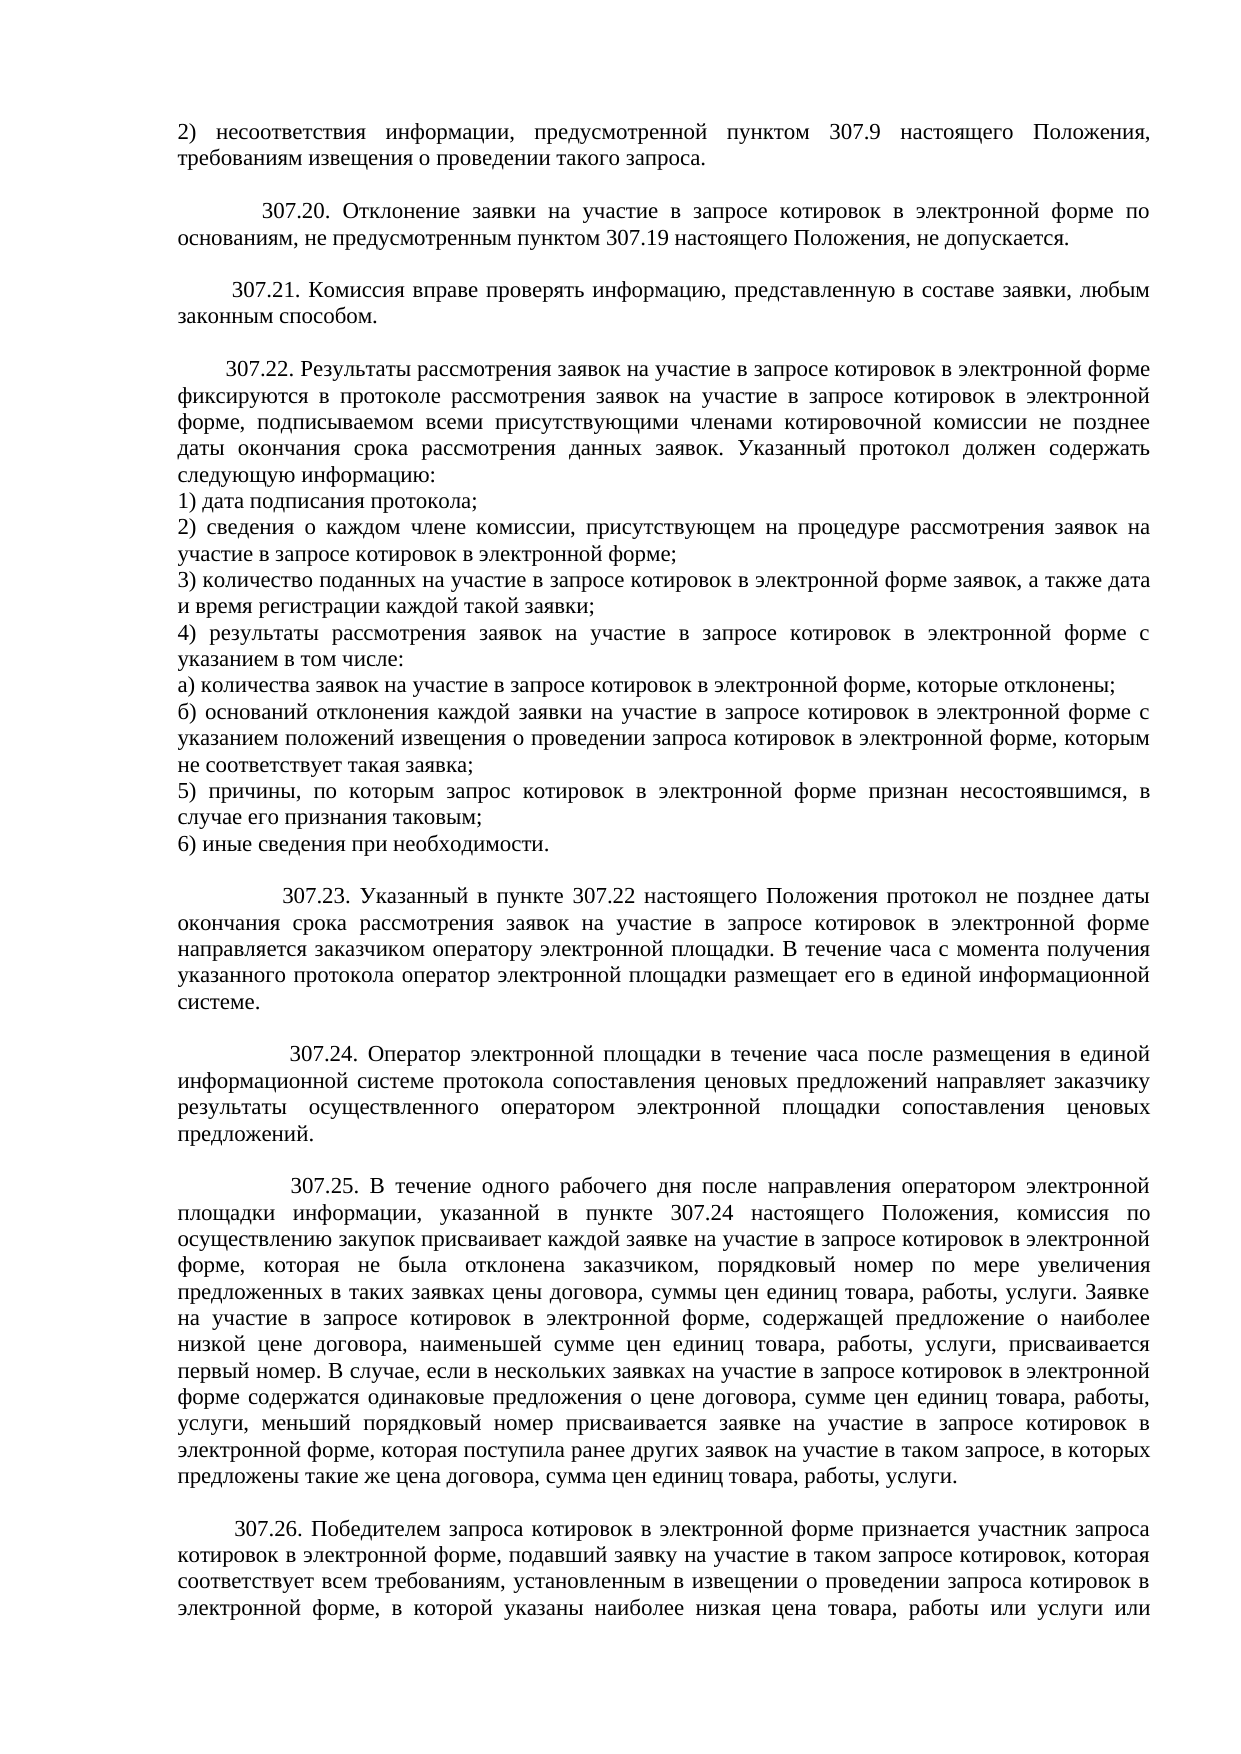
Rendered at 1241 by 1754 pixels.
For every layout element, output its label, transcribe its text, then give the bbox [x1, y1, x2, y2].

text 2) сведения о каждом члене комиссии, присутствующем на процедуре рассмотрения заявок на участие в запросе котировок в электронной форме; [177, 513, 1152, 566]
text а) количества заявок на участие в запросе котировок в электронной форме, которые отклонены; [177, 672, 1152, 698]
text 307.21. Комиссия вправе проверять информацию, представленную в составе заявки, любым законным способом. [177, 276, 1152, 329]
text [177, 1515, 1152, 1620]
text 6) иные сведения при необходимости. [177, 830, 1152, 856]
text б) оснований отклонения каждой заявки на участие в запросе котировок в электронной форме с указанием положений извещения о проведении запроса котировок в электронной форме, которым не соответствует такая заявка; [177, 698, 1152, 777]
text 307.25. В течение одного рабочего дня после направления оператором электронной площадки информации, указанной в пункте 307.24 настоящего Положения, комиссия по осуществлению закупок присваивает каждой заявке на участие в запросе котировок в электронной форме, которая не была отклонена заказчиком, порядковый номер по мере увеличения предложенных в таких заявках цены договора, суммы цен единиц товара, работы, услуги. Заявке на участие в запросе котировок в электронной форме, содержащей предложение о наиболее низкой цене договора, наименьшей сумме цен единиц товара, работы, услуги, присваивается первый номер. В случае, если в нескольких заявках на участие в запросе котировок в электронной форме содержатся одинаковые предложения о цене договора, сумме цен единиц товара, работы, услуги, меньший порядковый номер присваивается заявке на участие в запросе котировок в электронной форме, которая поступила ранее других заявок на участие в таком запросе, в которых предложены такие же цена договора, сумма цен единиц товара, работы, услуги. [177, 1172, 1152, 1488]
text 307.22. Результаты рассмотрения заявок на участие в запросе котировок в электронной форме фиксируются в протоколе рассмотрения заявок на участие в запросе котировок в электронной форме, подписываемом всеми присутствующими членами котировочной комиссии не позднее даты окончания срока рассмотрения данных заявок. Указанный протокол должен содержать следующую информацию: [177, 355, 1152, 487]
text 307.23. Указанный в пункте 307.22 настоящего Положения протокол не позднее даты окончания срока рассмотрения заявок на участие в запросе котировок в электронной форме направляется заказчиком оператору электронной площадки. В течение часа с момента получения указанного протокола оператор электронной площадки размещает его в единой информационной системе. [177, 882, 1152, 1014]
text 307.20. Отклонение заявки на участие в запросе котировок в электронной форме по основаниям, не предусмотренным пунктом 307.19 настоящего Положения, не допускается. [177, 197, 1152, 250]
text 5) причины, по которым запрос котировок в электронной форме признан несостоявшимся, в случае его признания таковым; [177, 777, 1152, 830]
text 1) дата подписания протокола; [177, 487, 1152, 513]
text 307.24. Оператор электронной площадки в течение часа после размещения в единой информационной системе протокола сопоставления ценовых предложений направляет заказчику результаты осуществленного оператором электронной площадки сопоставления ценовых предложений. [177, 1041, 1152, 1146]
text 3) количество поданных на участие в запросе котировок в электронной форме заявок, а также дата и время регистрации каждой такой заявки; [177, 566, 1152, 619]
text 2) несоответствия информации, предусмотренной пунктом 307.9 настоящего Положения, требованиям извещения о проведении такого запроса. [177, 118, 1152, 171]
text 4) результаты рассмотрения заявок на участие в запросе котировок в электронной форме с указанием в том числе: [177, 619, 1152, 672]
